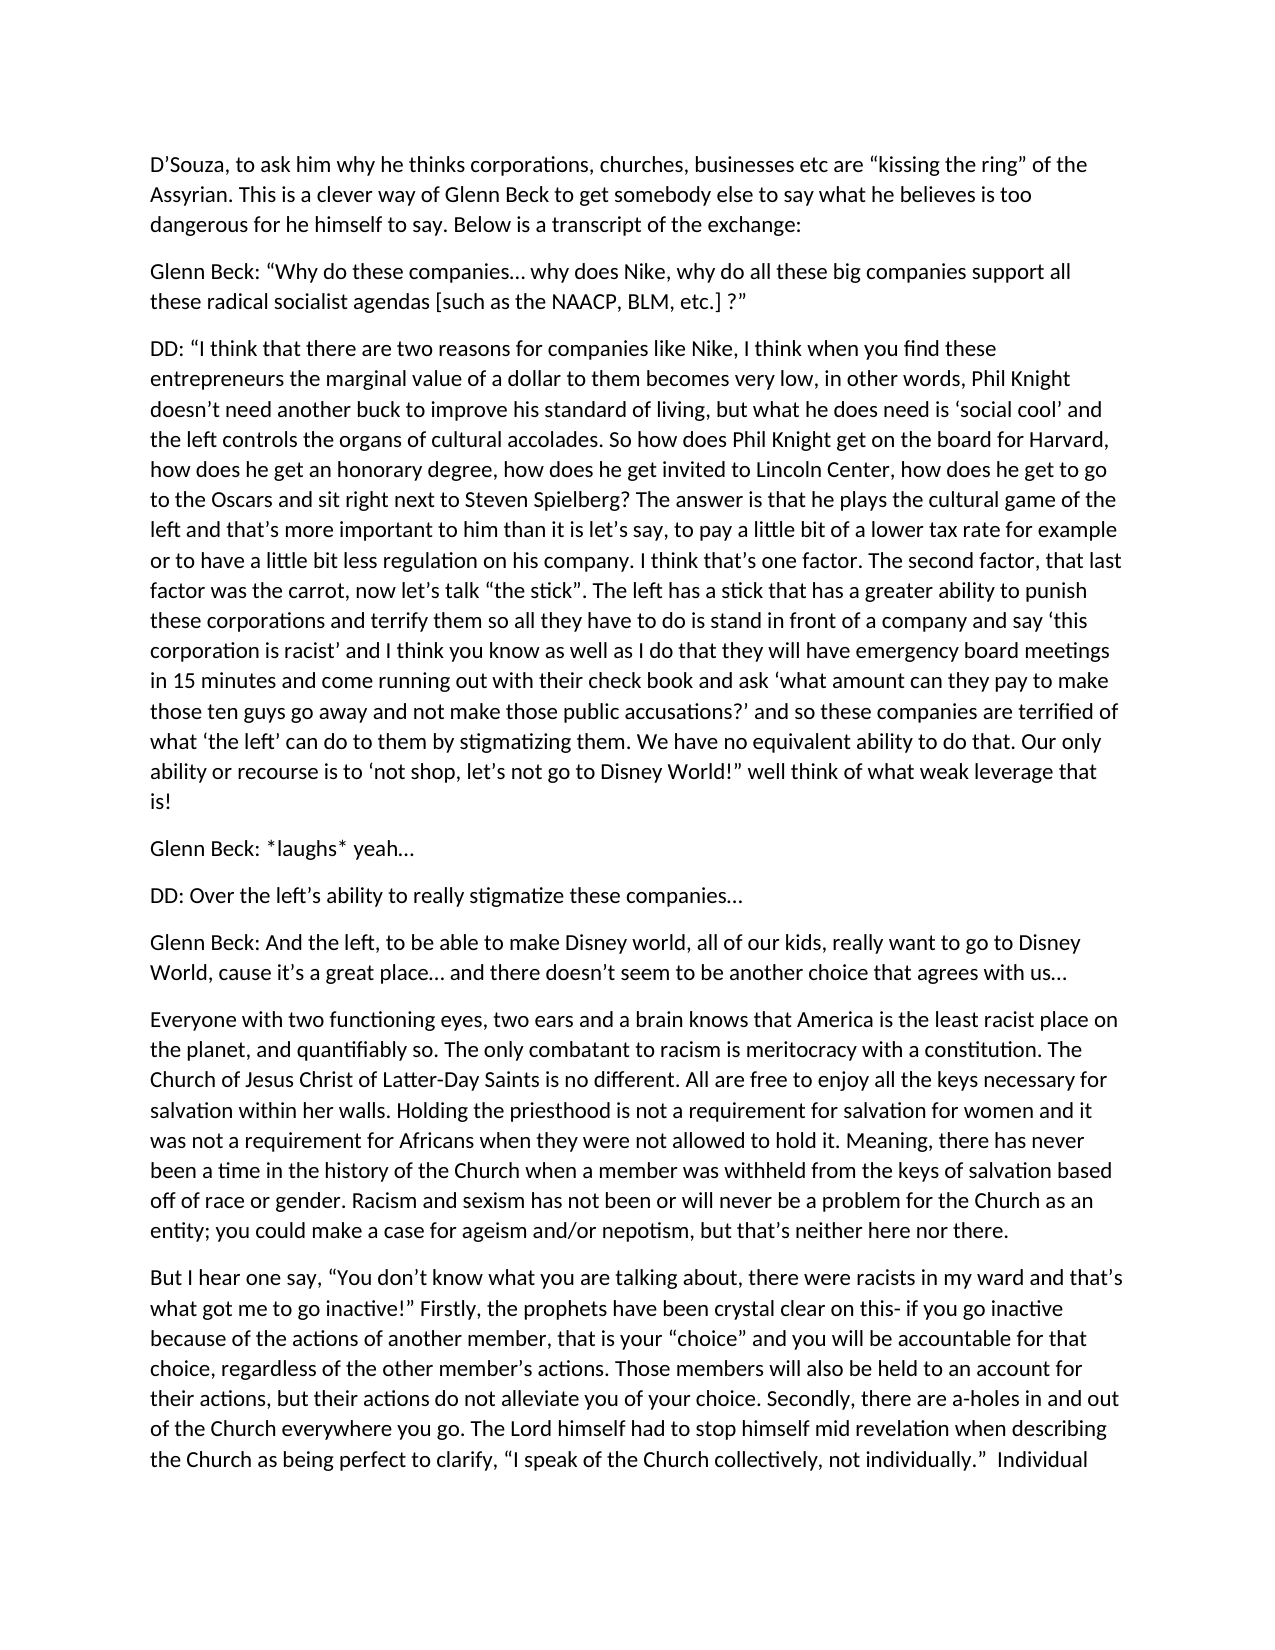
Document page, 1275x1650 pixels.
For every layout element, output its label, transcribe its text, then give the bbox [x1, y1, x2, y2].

text DD: Over the left’s ability to really stigmatize these companies… [150, 881, 1125, 909]
text Glenn Beck: “Why do these companies… why does Nike, why do all these big companies support all these radical socialist agendas [such as the NAACP, BLM, etc.] ?” [150, 257, 1125, 316]
text Everyone with two functioning eyes, two ears and a brain knows that America is the least racist place on the planet, and quantifiably so. The only combatant to racism is meritocracy with a constitution. The Church of Jesus Christ of Latter-Day Saints is no different. All are free to enjoy all the keys necessary for salvation within her walls. Holding the priesthood is not a requirement for salvation for women and it was not a requirement for Africans when they were not allowed to hold it. Meaning, there has never been a time in the history of the Church when a member was withheld from the keys of salvation based off of race or gender. Racism and sexism has not been or will never be a problem for the Church as an entity; you could make a case for ageism and/or nepotism, but that’s neither here nor there. [150, 1005, 1125, 1245]
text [150, 150, 1125, 238]
text DD: “I think that there are two reasons for companies like Nike, I think when you find these entrepreneurs the marginal value of a dollar to them becomes very low, in other words, Phil Knight doesn’t need another buck to improve his standard of living, but what he does need is ‘social cool’ and the left controls the organs of cultural accolades. So how does Phil Knight get on the board for Harvard, how does he get an honorary degree, how does he get invited to Lincoln Center, how does he get to go to the Oscars and sit right next to Steven Spielberg? The answer is that he plays the cultural game of the left and that’s more important to him than it is let’s say, to pay a little bit of a lower tax rate for example or to have a little bit less regulation on his company. I think that’s one factor. The second factor, that last factor was the carrot, now let’s talk “the stick”. The left has a stick that has a greater ability to punish these corporations and terrify them so all they have to do is stand in front of a company and say ‘this corporation is racist’ and I think you know as well as I do that they will have emergency board meetings in 15 minutes and come running out with their check book and ask ‘what amount can they pay to make those ten guys go away and not make those public accusations?’ and so these companies are terrified of what ‘the left’ can do to them by stigmatizing them. We have no equivalent ability to do that. Our only ability or recourse is to ‘not shop, let’s not go to Disney World!” well think of what weak leverage that is! [150, 334, 1125, 816]
text Glenn Beck: *laughs* yeah… [150, 834, 1125, 862]
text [150, 1263, 1125, 1473]
text Glenn Beck: And the left, to be able to make Disney world, all of our kids, really want to go to Disney World, cause it’s a great place… and there doesn’t seem to be another choice that agrees with us… [150, 928, 1125, 986]
